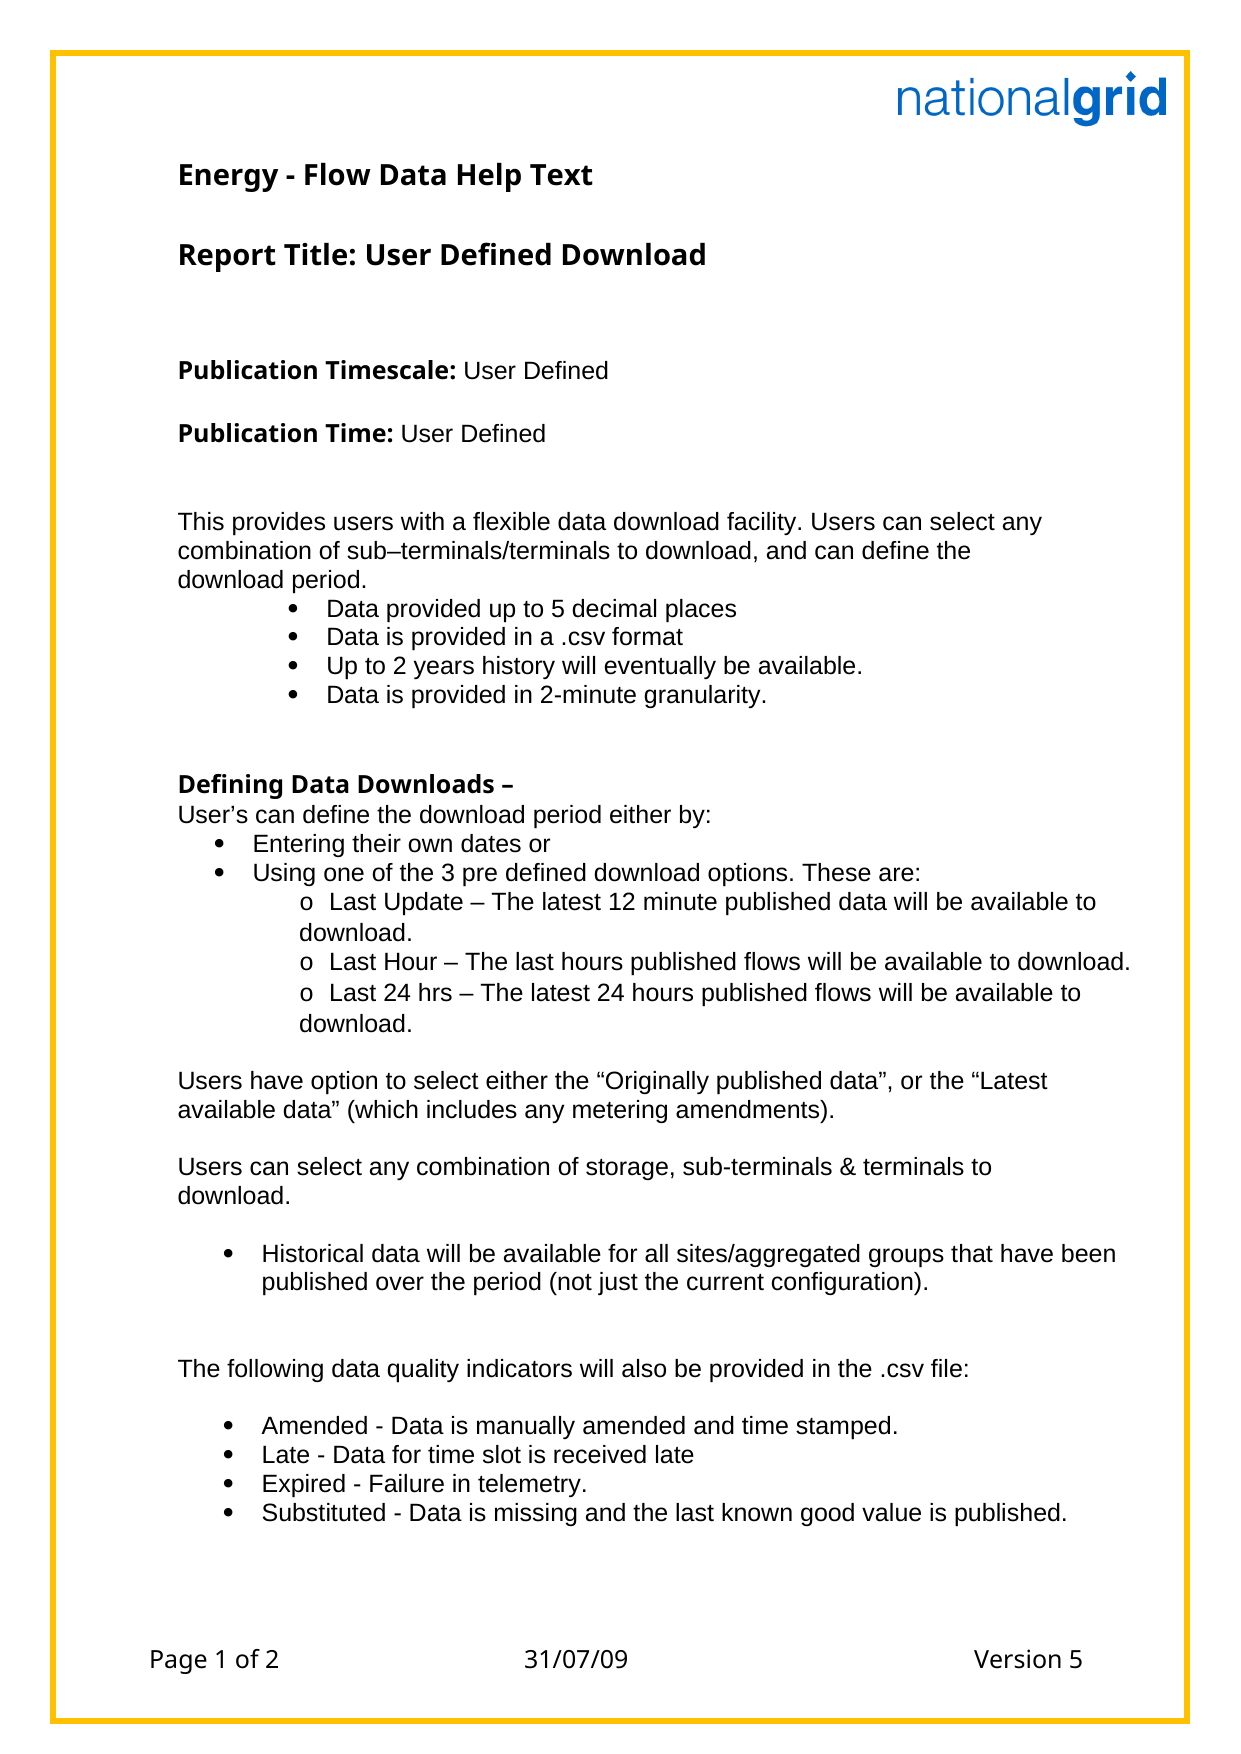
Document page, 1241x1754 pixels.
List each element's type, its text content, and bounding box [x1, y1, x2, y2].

text Users can select any combination of storage, sub-terminals & terminals to [177, 1152, 1167, 1181]
list Data provided up to 5 decimal places [288, 593, 1167, 622]
list Late - Data for time slot is received late [224, 1440, 1167, 1469]
text Publication Timescale: User Defined [177, 353, 1167, 387]
list Data is provided in 2-minute granularity. [288, 680, 1167, 709]
list Entering their own dates or [215, 829, 1167, 858]
list Using one of the 3 pre defined download options. These are: [215, 858, 1167, 887]
list Amended - Data is manually amended and time stamped. [224, 1411, 1167, 1440]
list Historical data will be available for all sites/aggregated groups that have been published over the period (not just the current configuration). [224, 1238, 1167, 1296]
text Page 1 of 2 31/07/09 Version 5 [149, 1642, 1167, 1676]
list Up to 2 years history will eventually be available. [288, 651, 1167, 680]
list Data is provided in a .csv format [288, 622, 1167, 651]
text Publication Time: User Defined [177, 416, 1167, 450]
list Expired - Failure in telemetry. [224, 1469, 1167, 1498]
list Substituted - Data is missing and the last known good value is published. [224, 1498, 1167, 1527]
text o Last Update – The latest 12 minute published data will be available to download. [299, 887, 1167, 947]
picture [898, 71, 1166, 154]
text This provides users with a flexible data download facility. Users can select any [177, 507, 1167, 536]
text o Last Hour – The last hours published flows will be available to download. [299, 947, 1167, 978]
text Defining Data Downloads – [177, 766, 1167, 801]
text available data” (which includes any metering amendments). [177, 1095, 1167, 1123]
text The following data quality indicators will also be provided in the .csv file: [177, 1354, 1167, 1382]
text download period. [177, 565, 1167, 593]
text download. [177, 1181, 1167, 1210]
text User’s can define the download period either by: [177, 801, 1167, 829]
text o Last 24 hrs – The latest 24 hours published flows will be available to download. [299, 978, 1167, 1037]
text Report Title: User Defined Download [177, 234, 1167, 273]
text combination of sub–terminals/terminals to download, and can define the [177, 536, 1167, 565]
text Energy - Flow Data Help Text [177, 154, 1167, 194]
text Users have option to select either the “Originally published data”, or the “Latest [177, 1066, 1167, 1095]
